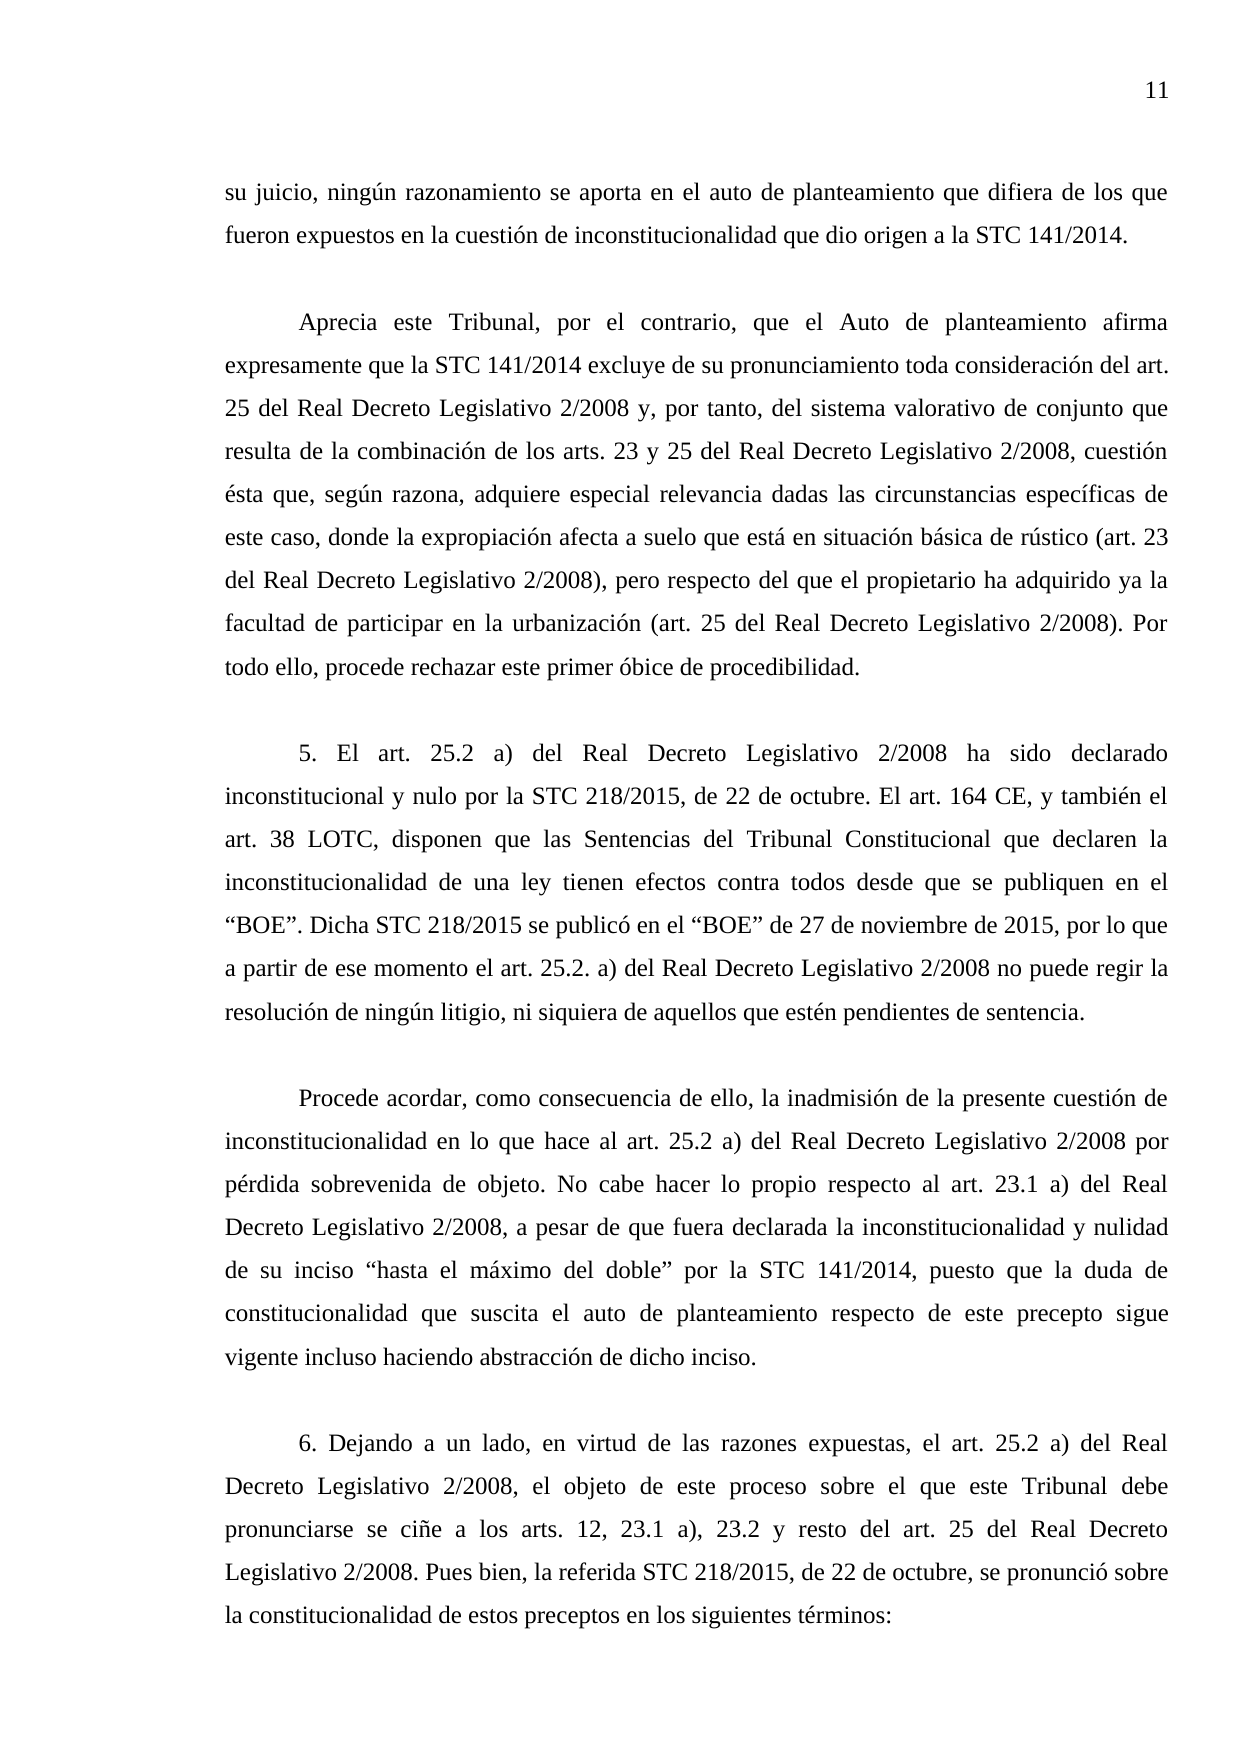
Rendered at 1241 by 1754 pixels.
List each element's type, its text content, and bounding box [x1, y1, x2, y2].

text 6. Dejando a un lado, en virtud de las razones expuestas, el art. 25.2 a) del Real Decreto Legislativo 2/2008, el objeto de este proceso sobre el que este Tribunal debe pronunciarse se ciñe a los arts. 12, 23.1 a), 23.2 y resto del art. 25 del Real Decreto Legislativo 2/2008. Pues bien, la referida STC 218/2015, de 22 de octubre, se pronunció sobre la constitucionalidad de estos preceptos en los siguientes términos: [224, 1428, 1169, 1629]
text Procede acordar, como consecuencia de ello, la inadmisión de la presente cuestión de inconstitucionalidad en lo que hace al art. 25.2 a) del Real Decreto Legislativo 2/2008 por pérdida sobrevenida de objeto. No cabe hacer lo propio respecto al art. 23.1 a) del Real Decreto Legislativo 2/2008, a pesar de que fuera declarada la inconstitucionalidad y nulidad de su inciso “hasta el máximo del doble” por la STC 141/2014, puesto que la duda de constitucionalidad que suscita el auto de planteamiento respecto de este precepto sigue vigente incluso haciendo abstracción de dicho inciso. [224, 1083, 1169, 1370]
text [224, 177, 1169, 249]
text Aprecia este Tribunal, por el contrario, que el Auto de planteamiento afirma expresamente que la STC 141/2014 excluye de su pronunciamiento toda consideración del art. 25 del Real Decreto Legislativo 2/2008 y, por tanto, del sistema valorativo de conjunto que resulta de la combinación de los arts. 23 y 25 del Real Decreto Legislativo 2/2008, cuestión ésta que, según razona, adquiere especial relevancia dadas las circunstancias específicas de este caso, donde la expropiación afecta a suelo que está en situación básica de rústico (art. 23 del Real Decreto Legislativo 2/2008), pero respecto del que el propietario ha adquirido ya la facultad de participar en la urbanización (art. 25 del Real Decreto Legislativo 2/2008). Por todo ello, procede rechazar este primer óbice de procedibilidad. [224, 307, 1169, 680]
text 5. El art. 25.2 a) del Real Decreto Legislativo 2/2008 ha sido declarado inconstitucional y nulo por la STC 218/2015, de 22 de octubre. El art. 164 CE, y también el art. 38 LOTC, disponen que las Sentencias del Tribunal Constitucional que declaren la inconstitucionalidad de una ley tienen efectos contra todos desde que se publiquen en el “BOE”. Dicha STC 218/2015 se publicó en el “BOE” de 27 de noviembre de 2015, por lo que a partir de ese momento el art. 25.2. a) del Real Decreto Legislativo 2/2008 no puede regir la resolución de ningún litigio, ni siquiera de aquellos que estén pendientes de sentencia. [224, 738, 1169, 1025]
